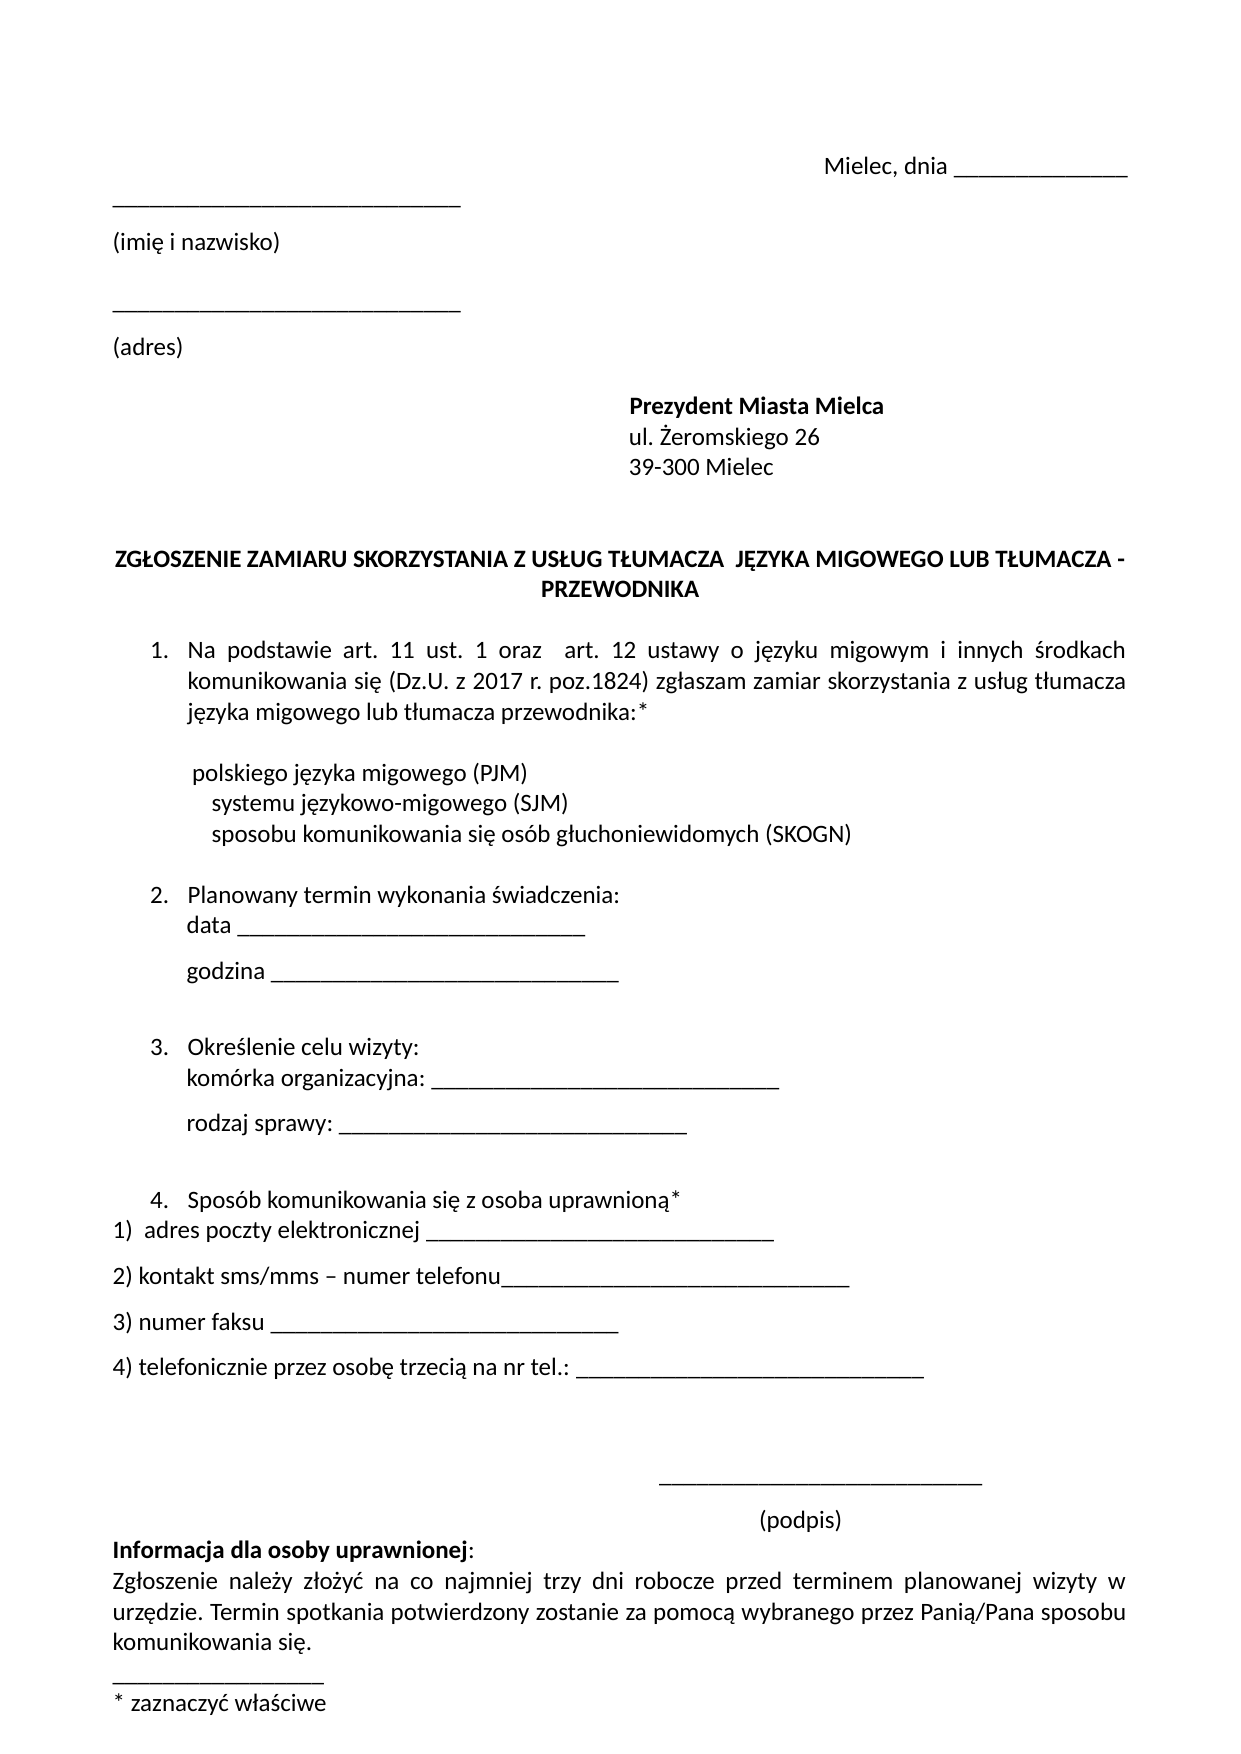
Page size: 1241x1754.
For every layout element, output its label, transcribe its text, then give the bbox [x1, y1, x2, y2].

text data ____________________________ [186, 909, 1128, 940]
text Mielec, dnia ______________ [112, 150, 1128, 181]
text Informacja dla osoby uprawnionej: [112, 1534, 1128, 1565]
text _________________ [112, 1657, 1128, 1687]
text 3) numer faksu ____________________________ [112, 1306, 1128, 1336]
text 4) telefonicznie przez osobę trzecią na nr tel.: ____________________________ [112, 1352, 1128, 1382]
text polskiego języka migowego (PJM) [112, 757, 1128, 787]
text 1) adres poczty elektronicznej ____________________________ [112, 1214, 1128, 1245]
list Sposób komunikowania się z osoba uprawnioną* [150, 1184, 1128, 1214]
text (adres) [112, 331, 1128, 362]
text ____________________________ [112, 181, 1128, 211]
text __________________________ [659, 1458, 1128, 1489]
text Prezydent Miasta Mielca [112, 362, 1128, 421]
text komórka organizacyjna: ____________________________ [186, 1062, 1128, 1092]
text (imię i nazwisko) [112, 226, 1128, 257]
text sposobu komunikowania się osób głuchoniewidomych (SKOGN) [112, 818, 1128, 848]
text systemu językowo-migowego (SJM) [112, 787, 1128, 818]
list Na podstawie art. 11 ust. 1 oraz art. 12 ustawy o języku migowym i innych środkach komunikowania się (Dz.U. z 2017 r. poz.1824) zgłaszam zamiar skorzystania z usług tłumacza języka migowego lub tłumacza przewodnika:* [150, 635, 1128, 726]
text godzina ____________________________ [186, 955, 1128, 986]
text 2) kontakt sms/mms – numer telefonu____________________________ [112, 1260, 1128, 1291]
text ZGŁOSZENIE ZAMIARU SKORZYSTANIA Z USŁUG TŁUMACZA JĘZYKA MIGOWEGO LUB TŁUMACZA - PRZEWODNIKA [112, 543, 1128, 604]
list Planowany termin wykonania świadczenia: [150, 879, 1128, 909]
list Określenie celu wizyty: [150, 1031, 1128, 1062]
text ____________________________ [112, 286, 1128, 316]
text * zaznaczyć właściwe [112, 1687, 1128, 1718]
text Zgłoszenie należy złożyć na co najmniej trzy dni robocze przed terminem planowanej wizyty w urzędzie. Termin spotkania potwierdzony zostanie za pomocą wybranego przez Panią/Pana sposobu komunikowania się. [112, 1565, 1128, 1657]
text 39-300 Mielec [112, 452, 1128, 482]
text ul. Żeromskiego 26 [112, 421, 1128, 452]
text rodzaj sprawy: ____________________________ [186, 1108, 1128, 1138]
text (podpis) [112, 1504, 1128, 1534]
